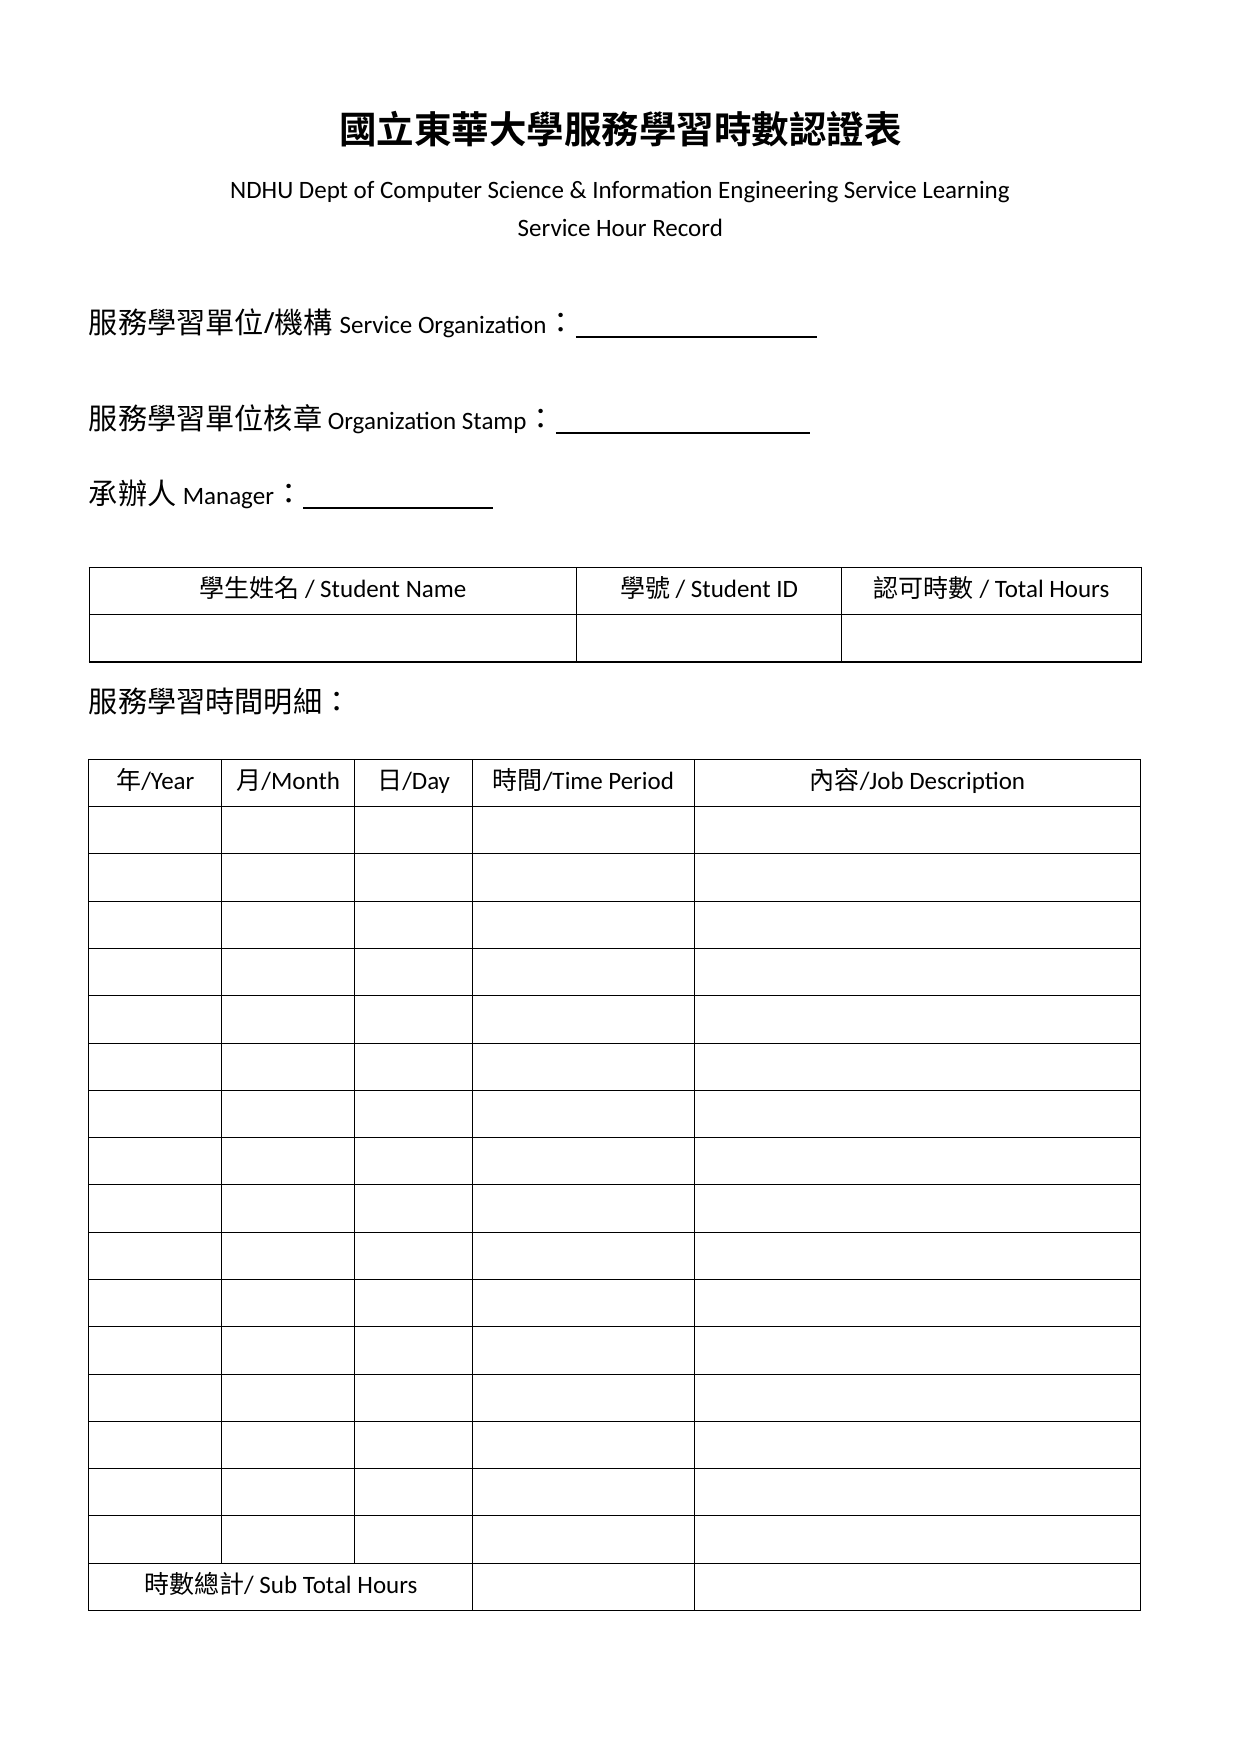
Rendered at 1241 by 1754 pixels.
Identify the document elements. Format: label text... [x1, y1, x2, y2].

text Service Hour Record [89, 208, 1152, 246]
table_cell [695, 807, 1140, 853]
title 國立東華大學服務學習時數認證表 [89, 89, 1152, 164]
table_cell [695, 1044, 1140, 1090]
table_cell [695, 1564, 1140, 1610]
table_cell [695, 1185, 1140, 1232]
table_cell [89, 1280, 221, 1326]
table_cell [473, 1469, 694, 1515]
table_header 學生姓名 / Student Name [90, 568, 576, 614]
table_cell [473, 1044, 694, 1090]
table_header 時間/Time Period [473, 760, 694, 806]
table_cell [473, 1564, 694, 1610]
table_cell [355, 1422, 472, 1468]
table_header 內容/Job Description [695, 760, 1140, 806]
table_cell [222, 949, 354, 995]
table_cell [355, 1469, 472, 1515]
table_cell [355, 1375, 472, 1421]
table_cell [695, 1138, 1140, 1184]
table_cell [473, 1280, 694, 1326]
table_cell [90, 615, 576, 661]
table_cell [222, 996, 354, 1042]
table_header 學號 / Student ID [577, 568, 841, 614]
table_cell [89, 1185, 221, 1232]
table_header 月/Month [222, 760, 354, 806]
table_cell [695, 1327, 1140, 1373]
table_cell [222, 1280, 354, 1326]
table_cell [695, 949, 1140, 995]
table_cell [695, 1469, 1140, 1515]
table_cell [355, 1185, 472, 1232]
table_cell [355, 1516, 472, 1563]
table_cell [355, 1280, 472, 1326]
table_cell [222, 1422, 354, 1468]
table_cell [89, 949, 221, 995]
table_cell [89, 1138, 221, 1184]
table_cell [355, 1091, 472, 1137]
table_cell [89, 1516, 221, 1563]
table_cell [89, 902, 221, 948]
table_cell [695, 1233, 1140, 1279]
table_cell [355, 902, 472, 948]
table_cell [355, 996, 472, 1042]
table_cell [473, 1138, 694, 1184]
table_cell [222, 1138, 354, 1184]
table_cell [222, 1091, 354, 1137]
table_cell [222, 1044, 354, 1090]
table_cell [695, 1516, 1140, 1563]
table_cell [355, 949, 472, 995]
text 服務學習時間明細： [89, 662, 1152, 737]
text NDHU Dept of Computer Science & Information Engineering Service Learning [89, 171, 1152, 208]
table_cell [89, 1422, 221, 1468]
table_cell [355, 1327, 472, 1373]
table_cell [695, 854, 1140, 901]
table_cell [473, 1091, 694, 1137]
table_cell [89, 996, 221, 1042]
table_cell [222, 902, 354, 948]
table_cell [473, 854, 694, 901]
table_cell [695, 996, 1140, 1042]
text 承辦人 Manager： [89, 454, 1152, 529]
table_cell [842, 615, 1141, 661]
table_cell [355, 1233, 472, 1279]
table_cell [473, 1516, 694, 1563]
table_cell [473, 1375, 694, 1421]
table_cell [222, 1469, 354, 1515]
table_header 日/Day [355, 760, 472, 806]
table_cell [222, 854, 354, 901]
table_cell [695, 1280, 1140, 1326]
table_cell [473, 1185, 694, 1232]
table_cell [473, 1233, 694, 1279]
table_cell [695, 1091, 1140, 1137]
text 服務學習單位核章 Organization Stamp： [89, 379, 1152, 454]
table_cell [222, 1516, 354, 1563]
table_cell [222, 1233, 354, 1279]
table_cell [473, 996, 694, 1042]
table_cell [695, 902, 1140, 948]
table_cell [473, 807, 694, 853]
table_cell [473, 949, 694, 995]
table_cell [355, 807, 472, 853]
table_cell [89, 1469, 221, 1515]
table_cell [355, 1044, 472, 1090]
table_cell [577, 615, 841, 661]
table_cell [222, 1327, 354, 1373]
table_cell [473, 1327, 694, 1373]
table_cell [89, 807, 221, 853]
table_cell [89, 1375, 221, 1421]
table_cell [222, 807, 354, 853]
table_cell [473, 902, 694, 948]
table_cell [89, 1091, 221, 1137]
table_cell [222, 1185, 354, 1232]
table_cell [355, 1138, 472, 1184]
table_cell [473, 1422, 694, 1468]
table_cell [222, 1375, 354, 1421]
table_cell [89, 1044, 221, 1090]
table_cell [695, 1422, 1140, 1468]
table_cell [89, 1327, 221, 1373]
table_cell [89, 854, 221, 901]
text 服務學習單位/機構 Service Organization： [89, 283, 1152, 358]
table_cell [355, 854, 472, 901]
table_cell [89, 1233, 221, 1279]
table_cell 時數總計/ Sub Total Hours [89, 1564, 472, 1610]
table_header 認可時數 / Total Hours [842, 568, 1141, 614]
table_header 年/Year [89, 760, 221, 806]
table_cell [695, 1375, 1140, 1421]
